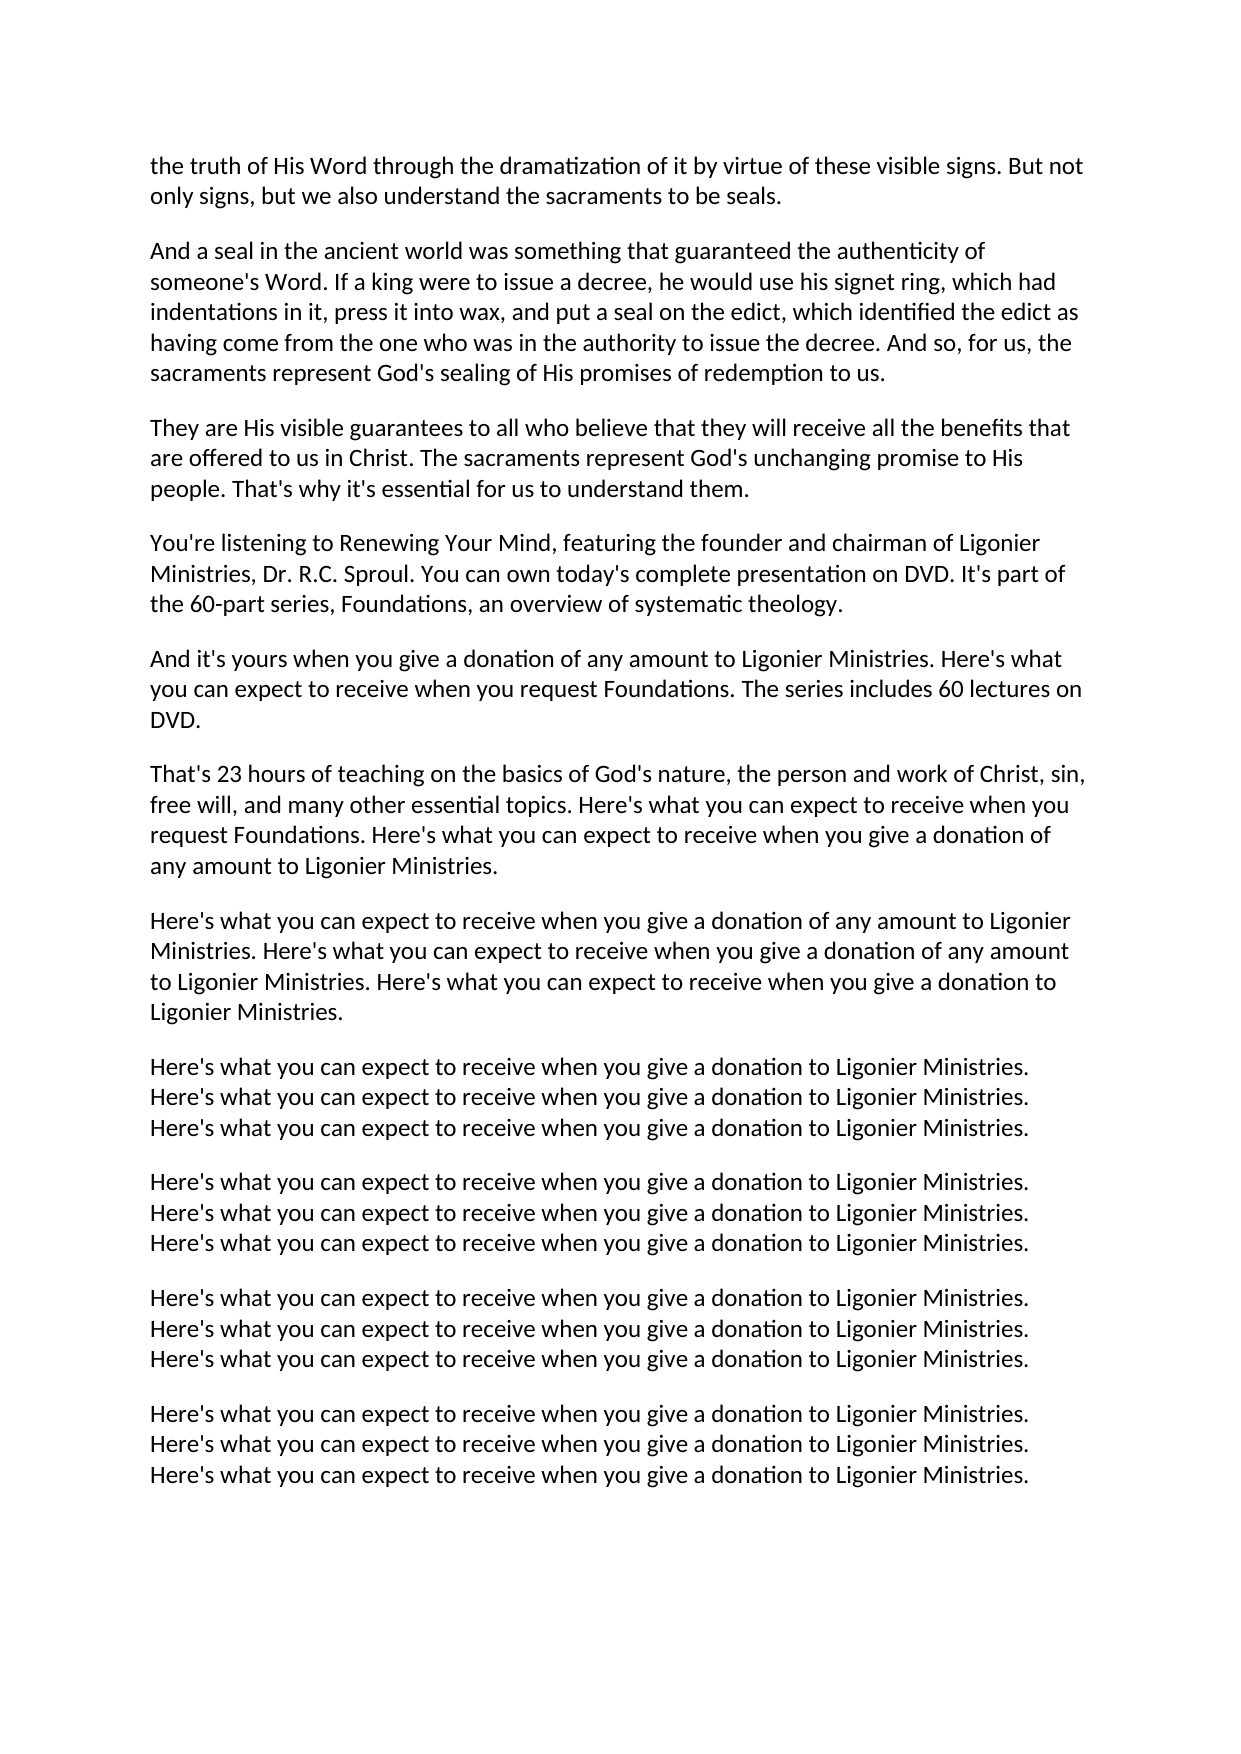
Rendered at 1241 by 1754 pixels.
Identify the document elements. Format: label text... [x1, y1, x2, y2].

text Here's what you can expect to receive when you give a donation to Ligonier Ministries. Here's what you can expect to receive when you give a donation to Ligonier Ministries. Here's what you can expect to receive when you give a donation to Ligonier Ministries. [150, 1167, 1090, 1258]
text Here's what you can expect to receive when you give a donation of any amount to Ligonier Ministries. Here's what you can expect to receive when you give a donation of any amount to Ligonier Ministries. Here's what you can expect to receive when you give a donation to Ligonier Ministries. [150, 905, 1090, 1027]
text You're listening to Renewing Your Mind, featuring the founder and chairman of Ligonier Ministries, Dr. R.C. Sproul. You can own today's complete presentation on DVD. It's part of the 60-part series, Foundations, an overview of systematic theology. [150, 527, 1090, 619]
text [150, 150, 1090, 211]
text And a seal in the ancient world was something that guaranteed the authenticity of someone's Word. If a king were to issue a decree, he would use his signet ring, which had indentations in it, press it into wax, and put a seal on the edict, which identified the edict as having come from the one who was in the authority to issue the decree. And so, for us, the sacraments represent God's sealing of His promises of redemption to us. [150, 235, 1090, 388]
text And it's yours when you give a donation of any amount to Ligonier Ministries. Here's what you can expect to receive when you request Foundations. The series includes 60 lectures on DVD. [150, 643, 1090, 734]
text Here's what you can expect to receive when you give a donation to Ligonier Ministries. Here's what you can expect to receive when you give a donation to Ligonier Ministries. Here's what you can expect to receive when you give a donation to Ligonier Ministries. [150, 1051, 1090, 1142]
text Here's what you can expect to receive when you give a donation to Ligonier Ministries. Here's what you can expect to receive when you give a donation to Ligonier Ministries. Here's what you can expect to receive when you give a donation to Ligonier Ministries. [150, 1282, 1090, 1374]
text That's 23 hours of teaching on the basics of God's nature, the person and work of Christ, sin, free will, and many other essential topics. Here's what you can expect to receive when you request Foundations. Here's what you can expect to receive when you give a donation of any amount to Ligonier Ministries. [150, 759, 1090, 881]
text Here's what you can expect to receive when you give a donation to Ligonier Ministries. Here's what you can expect to receive when you give a donation to Ligonier Ministries. Here's what you can expect to receive when you give a donation to Ligonier Ministries. [150, 1398, 1090, 1489]
text They are His visible guarantees to all who believe that they will receive all the benefits that are offered to us in Christ. The sacraments represent God's unchanging promise to His people. That's why it's essential for us to understand them. [150, 412, 1090, 503]
